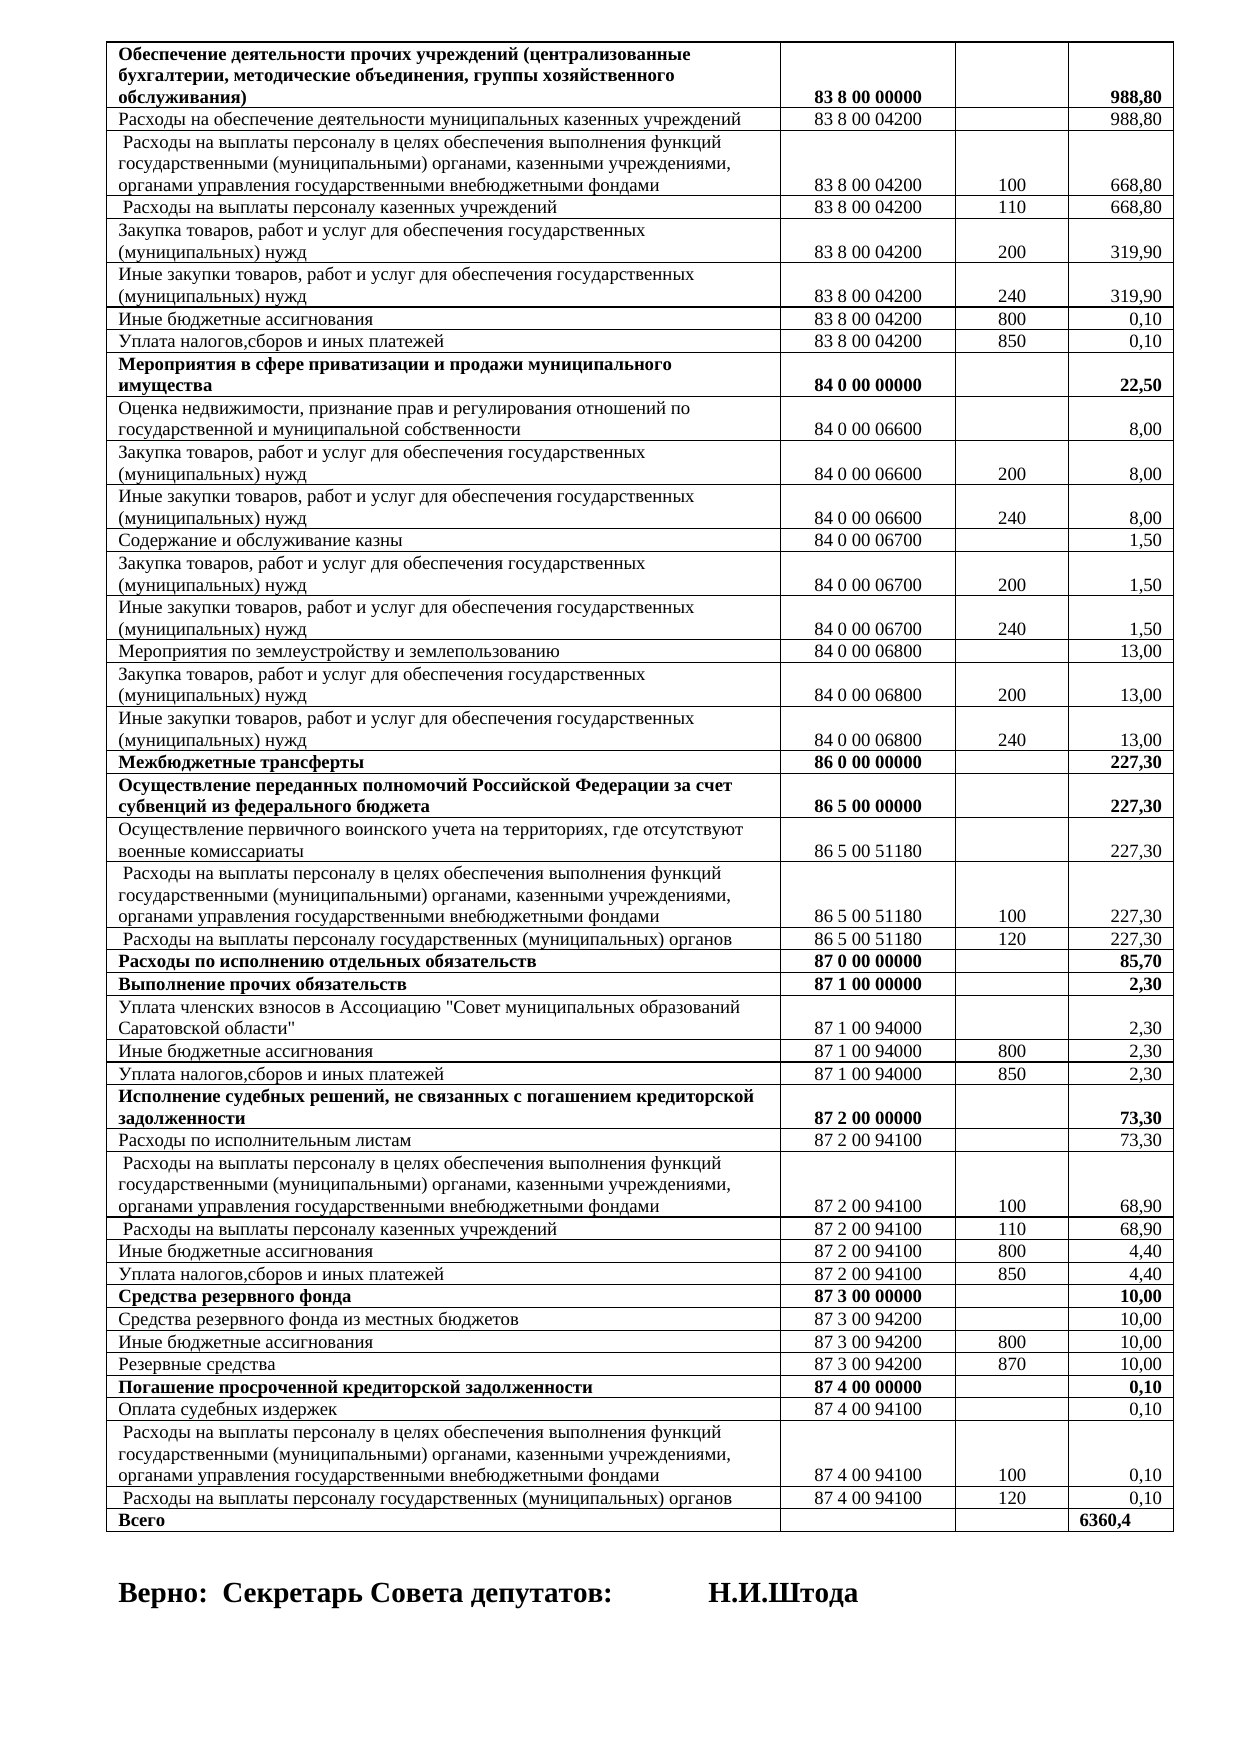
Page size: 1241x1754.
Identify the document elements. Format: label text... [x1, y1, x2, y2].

table_cell Оплата судебных издержек [107, 1398, 780, 1420]
table_cell Расходы по исполнению отдельных обязательств [107, 950, 780, 972]
table_cell Расходы на выплаты персоналу в целях обеспечения выполнения функций государственными (муниципальными) органами, казенными учреждениями, органами управления государственными внебюджетными фондами [107, 131, 780, 195]
table_cell Осуществление переданных полномочий Российской Федерации за счет субвенций из федерального бюджета [107, 774, 780, 817]
table_cell Уплата членских взносов в Ассоциацию "Совет муниципальных образований Саратовской области" [107, 996, 780, 1039]
table_cell 227,30 [1069, 928, 1173, 949]
table_cell 84 0 00 06800 [781, 707, 955, 750]
table_cell 2,30 [1069, 996, 1173, 1039]
table_cell 100 [956, 1421, 1068, 1486]
table_cell 319,90 [1069, 263, 1173, 306]
table_cell Резервные средства [107, 1353, 780, 1375]
table_cell Закупка товаров, работ и услуг для обеспечения государственных (муниципальных) нужд [107, 552, 780, 595]
table_cell [956, 397, 1068, 440]
table_cell 870 [956, 1353, 1068, 1375]
table_cell 87 0 00 00000 [781, 950, 955, 972]
table_cell 1,50 [1069, 596, 1173, 639]
table_cell 8,00 [1069, 485, 1173, 528]
table_cell Закупка товаров, работ и услуг для обеспечения государственных (муниципальных) нужд [107, 663, 780, 706]
table_cell Иные закупки товаров, работ и услуг для обеспечения государственных (муниципальных) нужд [107, 707, 780, 750]
table_cell 2,30 [1069, 973, 1173, 994]
table_cell 22,50 [1069, 353, 1173, 396]
table_cell 2,30 [1069, 1040, 1173, 1061]
table_cell 4,40 [1069, 1240, 1173, 1262]
table_cell Выполнение прочих обязательств [107, 973, 780, 994]
table_cell Уплата налогов,сборов и иных платежей [107, 330, 780, 352]
table_cell 13,00 [1069, 640, 1173, 662]
table_cell Уплата налогов,сборов и иных платежей [107, 1063, 780, 1084]
table_cell 240 [956, 485, 1068, 528]
table_cell 84 0 00 06600 [781, 441, 955, 484]
table_cell 83 8 00 04200 [781, 219, 955, 262]
table_cell Средства резервного фонда [107, 1285, 780, 1307]
table_cell 84 0 00 06600 [781, 397, 955, 440]
table_cell Оценка недвижимости, признание прав и регулирования отношений по государственной и муниципальной собственности [107, 397, 780, 440]
table_cell 68,90 [1069, 1152, 1173, 1216]
table_cell 83 8 00 04200 [781, 108, 955, 130]
table_cell 668,80 [1069, 196, 1173, 218]
table_cell [956, 43, 1068, 107]
table_cell 87 4 00 94100 [781, 1398, 955, 1420]
table_cell 0,10 [1069, 1421, 1173, 1486]
table_cell 120 [956, 928, 1068, 949]
table_cell 83 8 00 04200 [781, 308, 955, 329]
table_cell 850 [956, 330, 1068, 352]
table_cell Иные бюджетные ассигнования [107, 1040, 780, 1061]
table_cell 13,00 [1069, 707, 1173, 750]
table_cell Закупка товаров, работ и услуг для обеспечения государственных (муниципальных) нужд [107, 441, 780, 484]
table_cell 84 0 00 06800 [781, 663, 955, 706]
table_cell 86 0 00 00000 [781, 751, 955, 773]
table_cell Иные закупки товаров, работ и услуг для обеспечения государственных (муниципальных) нужд [107, 485, 780, 528]
table_cell 87 3 00 94200 [781, 1331, 955, 1352]
table_cell Расходы на выплаты персоналу казенных учреждений [107, 196, 780, 218]
table_cell 87 4 00 94100 [781, 1421, 955, 1486]
table_cell 10,00 [1069, 1285, 1173, 1307]
table_cell Расходы на выплаты персоналу в целях обеспечения выполнения функций государственными (муниципальными) органами, казенными учреждениями, органами управления государственными внебюджетными фондами [107, 1421, 780, 1486]
table_cell 87 2 00 94100 [781, 1218, 955, 1239]
table_cell 83 8 00 04200 [781, 196, 955, 218]
table_cell 86 5 00 51180 [781, 818, 955, 861]
table_cell 227,30 [1069, 862, 1173, 927]
table_cell Иные закупки товаров, работ и услуг для обеспечения государственных (муниципальных) нужд [107, 596, 780, 639]
table_cell [781, 1509, 955, 1531]
table_cell [956, 1129, 1068, 1151]
table_cell Расходы на выплаты персоналу государственных (муниципальных) органов [107, 1487, 780, 1508]
table_cell 227,30 [1069, 818, 1173, 861]
table_cell 850 [956, 1263, 1068, 1284]
table_cell 0,10 [1069, 308, 1173, 329]
table_cell [956, 108, 1068, 130]
table_cell 87 2 00 94100 [781, 1152, 955, 1216]
table_cell 86 5 00 51180 [781, 862, 955, 927]
table_cell 87 3 00 94200 [781, 1308, 955, 1329]
table_cell 85,70 [1069, 950, 1173, 972]
table_cell 10,00 [1069, 1308, 1173, 1329]
table_cell [956, 353, 1068, 396]
table_cell Расходы на выплаты персоналу государственных (муниципальных) органов [107, 928, 780, 949]
table_cell 850 [956, 1063, 1068, 1084]
table_cell 87 2 00 00000 [781, 1085, 955, 1128]
table_cell [956, 1509, 1068, 1531]
table_cell Исполнение судебных решений, не связанных с погашением кредиторской задолженности [107, 1085, 780, 1128]
table_cell 87 4 00 94100 [781, 1487, 955, 1508]
table_cell [956, 1398, 1068, 1420]
table_cell 800 [956, 1240, 1068, 1262]
table_cell 1,50 [1069, 529, 1173, 551]
table_cell 2,30 [1069, 1063, 1173, 1084]
table_cell Иные бюджетные ассигнования [107, 1240, 780, 1262]
table_cell 87 1 00 94000 [781, 1040, 955, 1061]
table_cell Всего [107, 1509, 780, 1531]
table_cell 200 [956, 552, 1068, 595]
table_cell 100 [956, 131, 1068, 195]
table_cell Расходы на обеспечение деятельности муниципальных казенных учреждений [107, 108, 780, 130]
table_cell Мероприятия в сфере приватизации и продажи муниципального имущества [107, 353, 780, 396]
table_cell 87 3 00 94200 [781, 1353, 955, 1375]
table_cell 84 0 00 06700 [781, 529, 955, 551]
table_cell 110 [956, 196, 1068, 218]
table_cell 0,10 [1069, 1376, 1173, 1397]
table_cell 240 [956, 596, 1068, 639]
table_cell 10,00 [1069, 1353, 1173, 1375]
table_cell 8,00 [1069, 397, 1173, 440]
table_cell [956, 1085, 1068, 1128]
table_cell 988,80 [1069, 108, 1173, 130]
table_cell 68,90 [1069, 1218, 1173, 1239]
table_cell 83 8 00 04200 [781, 330, 955, 352]
table_cell Иные закупки товаров, работ и услуг для обеспечения государственных (муниципальных) нужд [107, 263, 780, 306]
table_cell 240 [956, 263, 1068, 306]
table_cell 227,30 [1069, 751, 1173, 773]
table_cell [956, 996, 1068, 1039]
table_cell 87 1 00 94000 [781, 996, 955, 1039]
table_cell 87 2 00 94100 [781, 1240, 955, 1262]
table_cell 87 1 00 94000 [781, 1063, 955, 1084]
table_cell 240 [956, 707, 1068, 750]
table_cell 4,40 [1069, 1263, 1173, 1284]
table_cell [956, 1285, 1068, 1307]
table_cell 87 1 00 00000 [781, 973, 955, 994]
table_cell 800 [956, 1331, 1068, 1352]
table_cell Расходы на выплаты персоналу казенных учреждений [107, 1218, 780, 1239]
table_cell Межбюджетные трансферты [107, 751, 780, 773]
table_cell 84 0 00 00000 [781, 353, 955, 396]
table_cell 319,90 [1069, 219, 1173, 262]
table_cell 83 8 00 00000 [781, 43, 955, 107]
table_cell Расходы по исполнительным листам [107, 1129, 780, 1151]
table_cell 13,00 [1069, 663, 1173, 706]
table_cell 83 8 00 04200 [781, 263, 955, 306]
table_cell 86 5 00 00000 [781, 774, 955, 817]
table_cell Закупка товаров, работ и услуг для обеспечения государственных (муниципальных) нужд [107, 219, 780, 262]
table_cell 84 0 00 06800 [781, 640, 955, 662]
table_cell 200 [956, 219, 1068, 262]
table_cell Погашение просроченной кредиторской задолженности [107, 1376, 780, 1397]
table_cell 87 3 00 00000 [781, 1285, 955, 1307]
table_cell [956, 1308, 1068, 1329]
table_cell 200 [956, 441, 1068, 484]
table_cell 73,30 [1069, 1085, 1173, 1128]
table_cell Содержание и обслуживание казны [107, 529, 780, 551]
table_cell 73,30 [1069, 1129, 1173, 1151]
table_cell [956, 818, 1068, 861]
table_cell 200 [956, 663, 1068, 706]
table_cell Расходы на выплаты персоналу в целях обеспечения выполнения функций государственными (муниципальными) органами, казенными учреждениями, органами управления государственными внебюджетными фондами [107, 862, 780, 927]
table_cell Иные бюджетные ассигнования [107, 308, 780, 329]
table_cell Мероприятия по землеустройству и землепользованию [107, 640, 780, 662]
table_cell 800 [956, 1040, 1068, 1061]
table_cell 1,50 [1069, 552, 1173, 595]
table_cell [956, 950, 1068, 972]
table_cell 120 [956, 1487, 1068, 1508]
table_cell 110 [956, 1218, 1068, 1239]
table_cell 0,10 [1069, 1487, 1173, 1508]
text Верно: Секретарь Совета депутатов: Н.И.Штода [118, 1575, 1181, 1608]
table_cell 84 0 00 06600 [781, 485, 955, 528]
table_cell 100 [956, 1152, 1068, 1216]
table_cell [956, 640, 1068, 662]
table_cell Уплата налогов,сборов и иных платежей [107, 1263, 780, 1284]
table_cell 100 [956, 862, 1068, 927]
table_cell Расходы на выплаты персоналу в целях обеспечения выполнения функций государственными (муниципальными) органами, казенными учреждениями, органами управления государственными внебюджетными фондами [107, 1152, 780, 1216]
table_cell 87 2 00 94100 [781, 1129, 955, 1151]
table_cell 6360,4 [1069, 1509, 1173, 1531]
table_cell [956, 1376, 1068, 1397]
table_cell 84 0 00 06700 [781, 596, 955, 639]
table_cell 668,80 [1069, 131, 1173, 195]
table_cell [956, 751, 1068, 773]
table_cell 86 5 00 51180 [781, 928, 955, 949]
table_cell [956, 973, 1068, 994]
table_cell Обеспечение деятельности прочих учреждений (централизованные бухгалтерии, методические объединения, группы хозяйственного обслуживания) [107, 43, 780, 107]
table_cell 10,00 [1069, 1331, 1173, 1352]
table_cell 87 2 00 94100 [781, 1263, 955, 1284]
table_cell [956, 529, 1068, 551]
table_cell 83 8 00 04200 [781, 131, 955, 195]
table_cell [956, 774, 1068, 817]
table_cell 87 4 00 00000 [781, 1376, 955, 1397]
table_cell Иные бюджетные ассигнования [107, 1331, 780, 1352]
table_cell Осуществление первичного воинского учета на территориях, где отсутствуют военные комиссариаты [107, 818, 780, 861]
table_cell 227,30 [1069, 774, 1173, 817]
table_cell 800 [956, 308, 1068, 329]
table_cell Средства резервного фонда из местных бюджетов [107, 1308, 780, 1329]
table_cell 84 0 00 06700 [781, 552, 955, 595]
table_cell 0,10 [1069, 1398, 1173, 1420]
table_cell 0,10 [1069, 330, 1173, 352]
table_cell 8,00 [1069, 441, 1173, 484]
table_cell 988,80 [1069, 43, 1173, 107]
